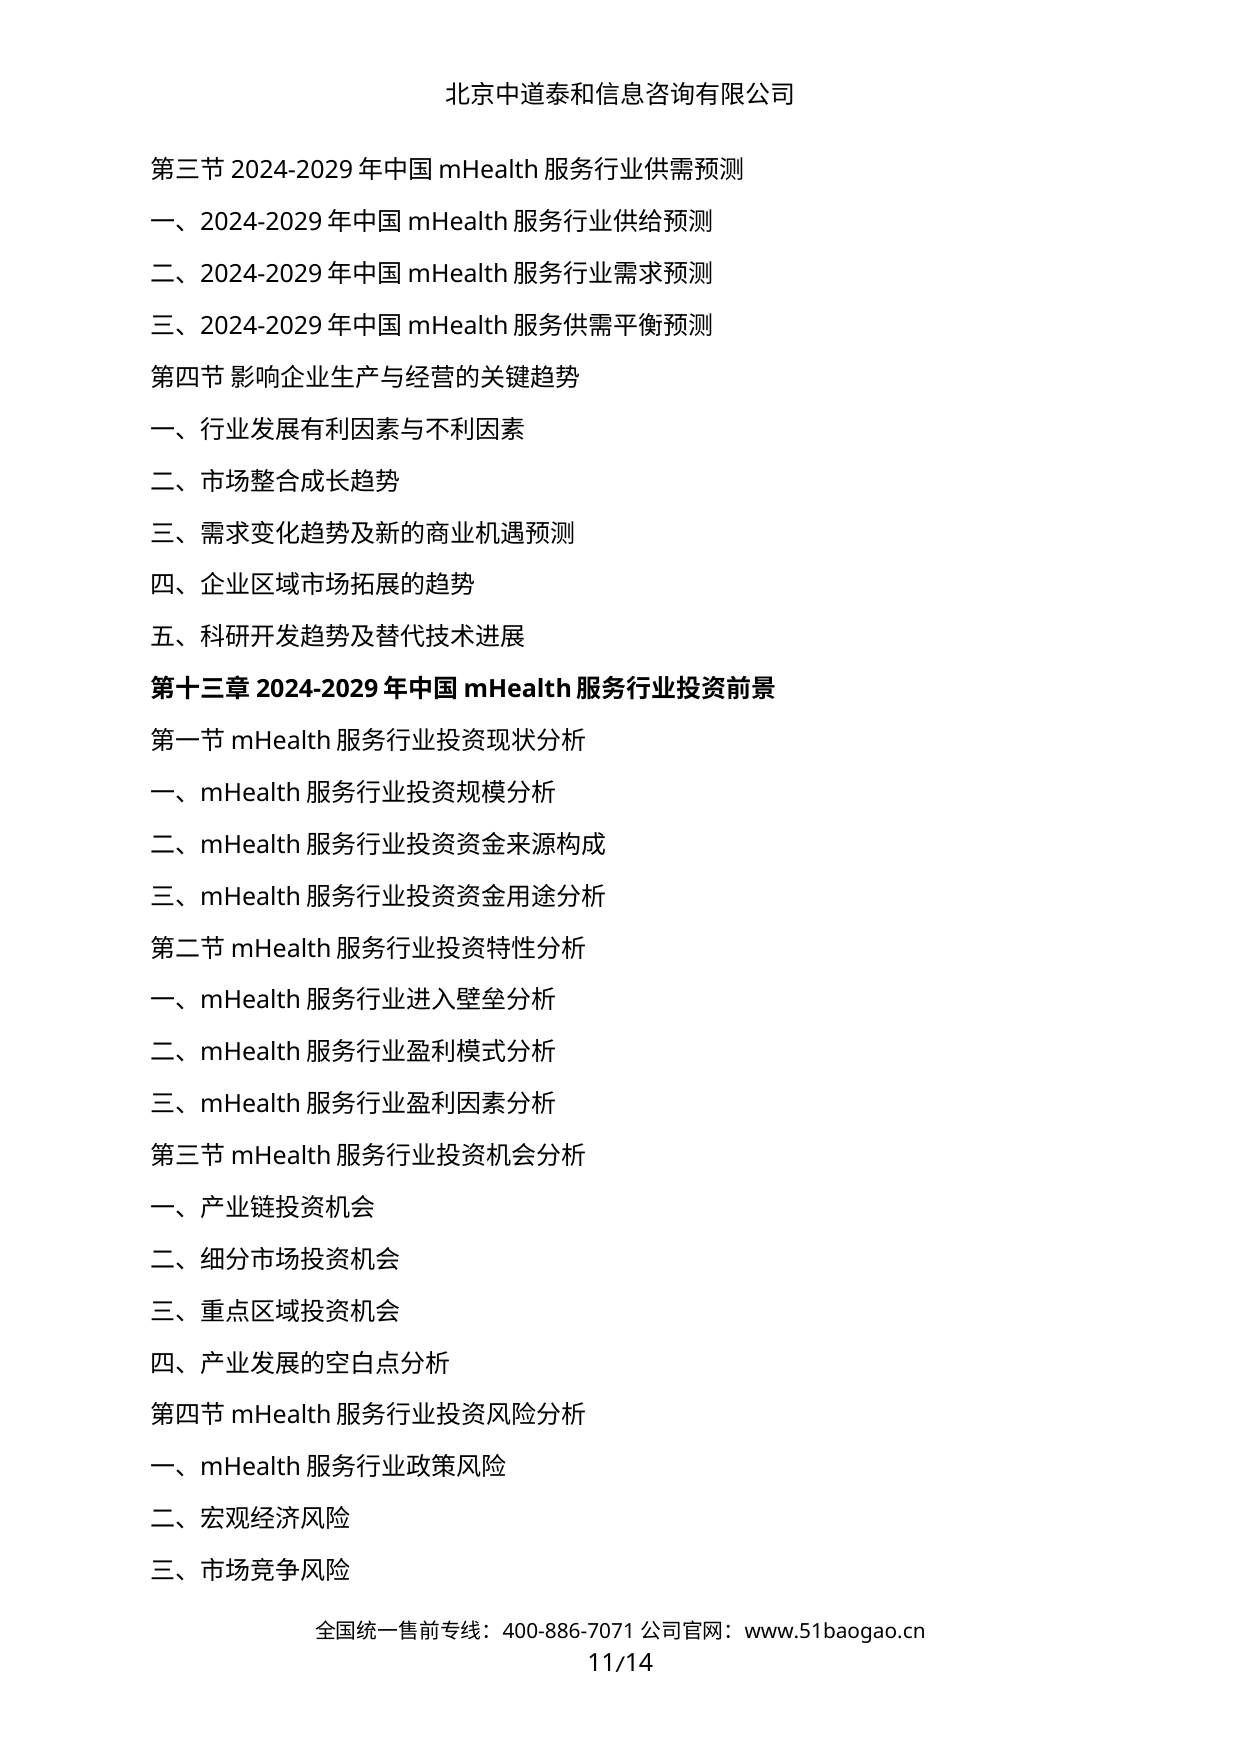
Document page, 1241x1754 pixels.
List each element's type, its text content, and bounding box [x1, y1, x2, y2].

text 一、mHealth服务行业政策风险 [150, 1447, 1090, 1483]
text 三、mHealth服务行业投资资金用途分析 [150, 876, 1090, 912]
text 第十三章 2024-2029年中国mHealth服务行业投资前景 [150, 669, 1090, 705]
text 一、行业发展有利因素与不利因素 [150, 409, 1090, 446]
text 二、细分市场投资机会 [150, 1239, 1090, 1276]
text 一、mHealth服务行业投资规模分析 [150, 772, 1090, 809]
text 第四节 影响企业生产与经营的关键趋势 [150, 357, 1090, 394]
text 三、mHealth服务行业盈利因素分析 [150, 1084, 1090, 1120]
text 第一节 mHealth服务行业投资现状分析 [150, 721, 1090, 757]
text 第二节 mHealth服务行业投资特性分析 [150, 928, 1090, 964]
text 五、科研开发趋势及替代技术进展 [150, 617, 1090, 653]
text 三、市场竞争风险 [150, 1551, 1090, 1587]
text 二、mHealth服务行业投资资金来源构成 [150, 824, 1090, 861]
text 四、产业发展的空白点分析 [150, 1343, 1090, 1379]
text 二、市场整合成长趋势 [150, 461, 1090, 497]
text 第三节 mHealth服务行业投资机会分析 [150, 1136, 1090, 1172]
text 二、宏观经济风险 [150, 1499, 1090, 1535]
text 一、2024-2029年中国mHealth服务行业供给预测 [150, 202, 1090, 238]
text 四、企业区域市场拓展的趋势 [150, 565, 1090, 601]
text 三、重点区域投资机会 [150, 1291, 1090, 1327]
text 第三节 2024-2029年中国mHealth服务行业供需预测 [150, 150, 1090, 186]
text 二、mHealth服务行业盈利模式分析 [150, 1032, 1090, 1068]
text 三、2024-2029年中国mHealth服务供需平衡预测 [150, 306, 1090, 342]
text 一、mHealth服务行业进入壁垒分析 [150, 980, 1090, 1016]
text 二、2024-2029年中国mHealth服务行业需求预测 [150, 254, 1090, 290]
text 第四节 mHealth服务行业投资风险分析 [150, 1395, 1090, 1431]
text 一、产业链投资机会 [150, 1187, 1090, 1224]
text 三、需求变化趋势及新的商业机遇预测 [150, 513, 1090, 549]
